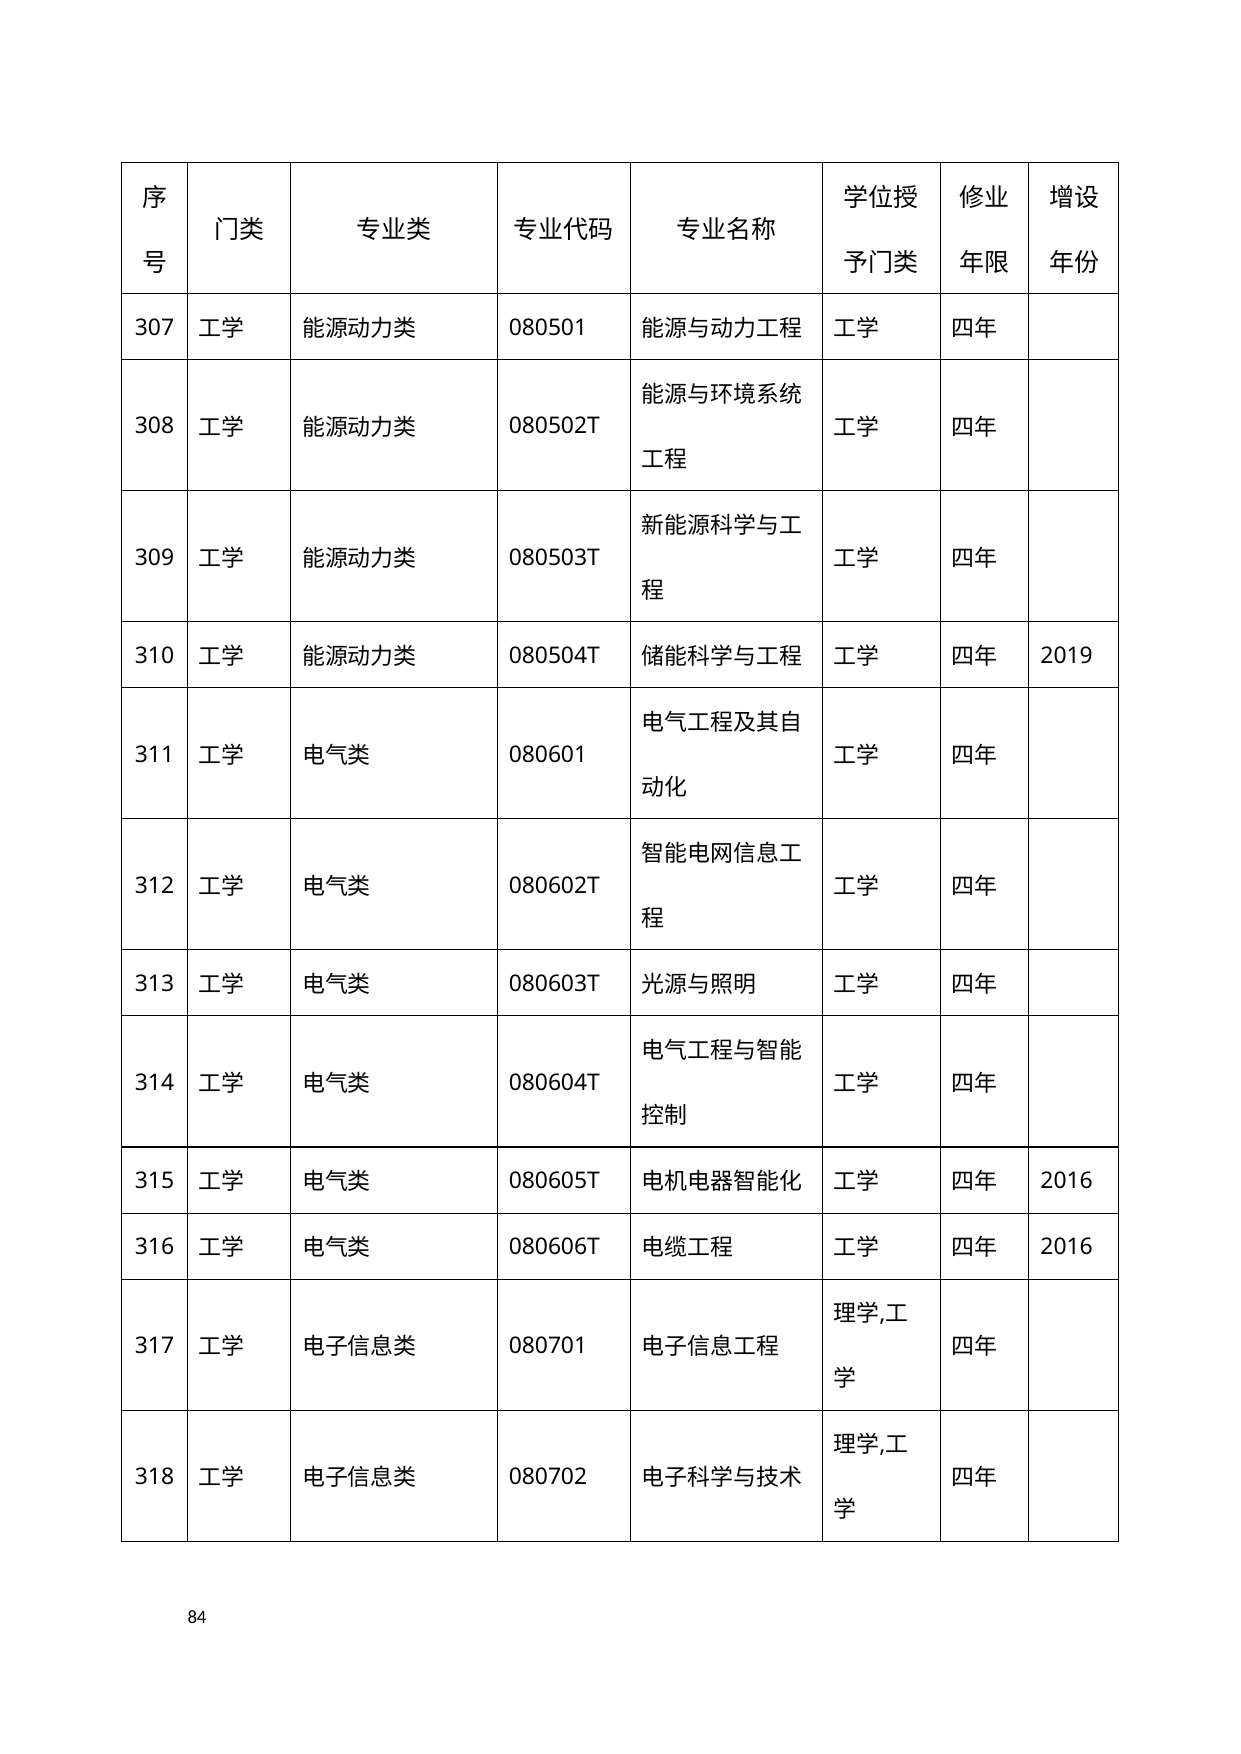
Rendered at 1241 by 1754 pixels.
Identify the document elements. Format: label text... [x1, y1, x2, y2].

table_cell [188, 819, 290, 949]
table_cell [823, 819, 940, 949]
table_header 增设年份 [1029, 163, 1118, 293]
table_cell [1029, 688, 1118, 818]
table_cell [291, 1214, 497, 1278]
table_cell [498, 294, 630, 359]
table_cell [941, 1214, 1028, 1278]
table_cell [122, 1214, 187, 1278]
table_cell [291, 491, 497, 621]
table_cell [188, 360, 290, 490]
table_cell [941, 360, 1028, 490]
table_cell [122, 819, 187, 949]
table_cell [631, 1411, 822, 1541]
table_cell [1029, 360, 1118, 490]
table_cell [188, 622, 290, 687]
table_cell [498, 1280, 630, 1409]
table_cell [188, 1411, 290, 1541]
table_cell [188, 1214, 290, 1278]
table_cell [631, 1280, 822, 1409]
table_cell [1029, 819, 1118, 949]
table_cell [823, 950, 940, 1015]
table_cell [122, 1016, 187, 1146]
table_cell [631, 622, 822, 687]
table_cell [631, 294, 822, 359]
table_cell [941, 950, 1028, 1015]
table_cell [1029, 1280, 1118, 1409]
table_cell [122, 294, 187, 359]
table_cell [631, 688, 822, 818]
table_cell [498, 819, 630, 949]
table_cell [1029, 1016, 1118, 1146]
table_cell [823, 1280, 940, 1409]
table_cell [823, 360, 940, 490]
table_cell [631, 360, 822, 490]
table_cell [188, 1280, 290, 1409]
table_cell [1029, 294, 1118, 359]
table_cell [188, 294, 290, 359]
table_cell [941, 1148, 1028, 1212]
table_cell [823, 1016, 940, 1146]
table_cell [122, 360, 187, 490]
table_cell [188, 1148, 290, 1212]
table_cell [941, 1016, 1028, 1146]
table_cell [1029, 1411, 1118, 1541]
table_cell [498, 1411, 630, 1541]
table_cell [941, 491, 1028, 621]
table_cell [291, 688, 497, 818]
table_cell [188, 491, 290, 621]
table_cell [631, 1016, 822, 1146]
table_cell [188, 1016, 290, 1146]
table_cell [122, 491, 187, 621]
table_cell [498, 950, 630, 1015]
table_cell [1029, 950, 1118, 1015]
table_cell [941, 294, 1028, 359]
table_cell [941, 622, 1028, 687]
table_header 专业类 [291, 163, 497, 293]
table_header 专业名称 [631, 163, 822, 293]
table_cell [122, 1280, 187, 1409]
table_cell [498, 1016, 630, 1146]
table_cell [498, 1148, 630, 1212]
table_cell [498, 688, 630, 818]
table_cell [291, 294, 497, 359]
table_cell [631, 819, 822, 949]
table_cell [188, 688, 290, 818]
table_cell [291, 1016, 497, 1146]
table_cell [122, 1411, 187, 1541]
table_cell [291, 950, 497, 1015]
table_header 专业代码 [498, 163, 630, 293]
table_header 序号 [122, 163, 187, 293]
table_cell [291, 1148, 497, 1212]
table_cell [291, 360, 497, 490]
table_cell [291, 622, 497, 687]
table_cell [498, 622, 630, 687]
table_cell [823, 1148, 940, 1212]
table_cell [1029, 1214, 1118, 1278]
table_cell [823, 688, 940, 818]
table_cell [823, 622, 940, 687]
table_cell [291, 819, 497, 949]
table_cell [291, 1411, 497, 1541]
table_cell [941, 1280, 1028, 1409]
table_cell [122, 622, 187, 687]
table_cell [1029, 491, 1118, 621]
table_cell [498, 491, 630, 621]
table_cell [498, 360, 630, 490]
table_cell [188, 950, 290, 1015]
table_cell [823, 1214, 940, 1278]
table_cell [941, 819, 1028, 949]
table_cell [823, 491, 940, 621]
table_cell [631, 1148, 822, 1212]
table_header 门类 [188, 163, 290, 293]
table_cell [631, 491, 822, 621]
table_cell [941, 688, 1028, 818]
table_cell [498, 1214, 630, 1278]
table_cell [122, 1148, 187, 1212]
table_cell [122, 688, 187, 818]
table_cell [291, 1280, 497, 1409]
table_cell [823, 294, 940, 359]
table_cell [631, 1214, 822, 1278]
table_header 学位授予门类 [823, 163, 940, 293]
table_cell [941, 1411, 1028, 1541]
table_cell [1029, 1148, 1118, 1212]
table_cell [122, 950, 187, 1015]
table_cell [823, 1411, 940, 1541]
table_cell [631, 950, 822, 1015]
table_header 修业年限 [941, 163, 1028, 293]
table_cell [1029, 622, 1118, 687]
